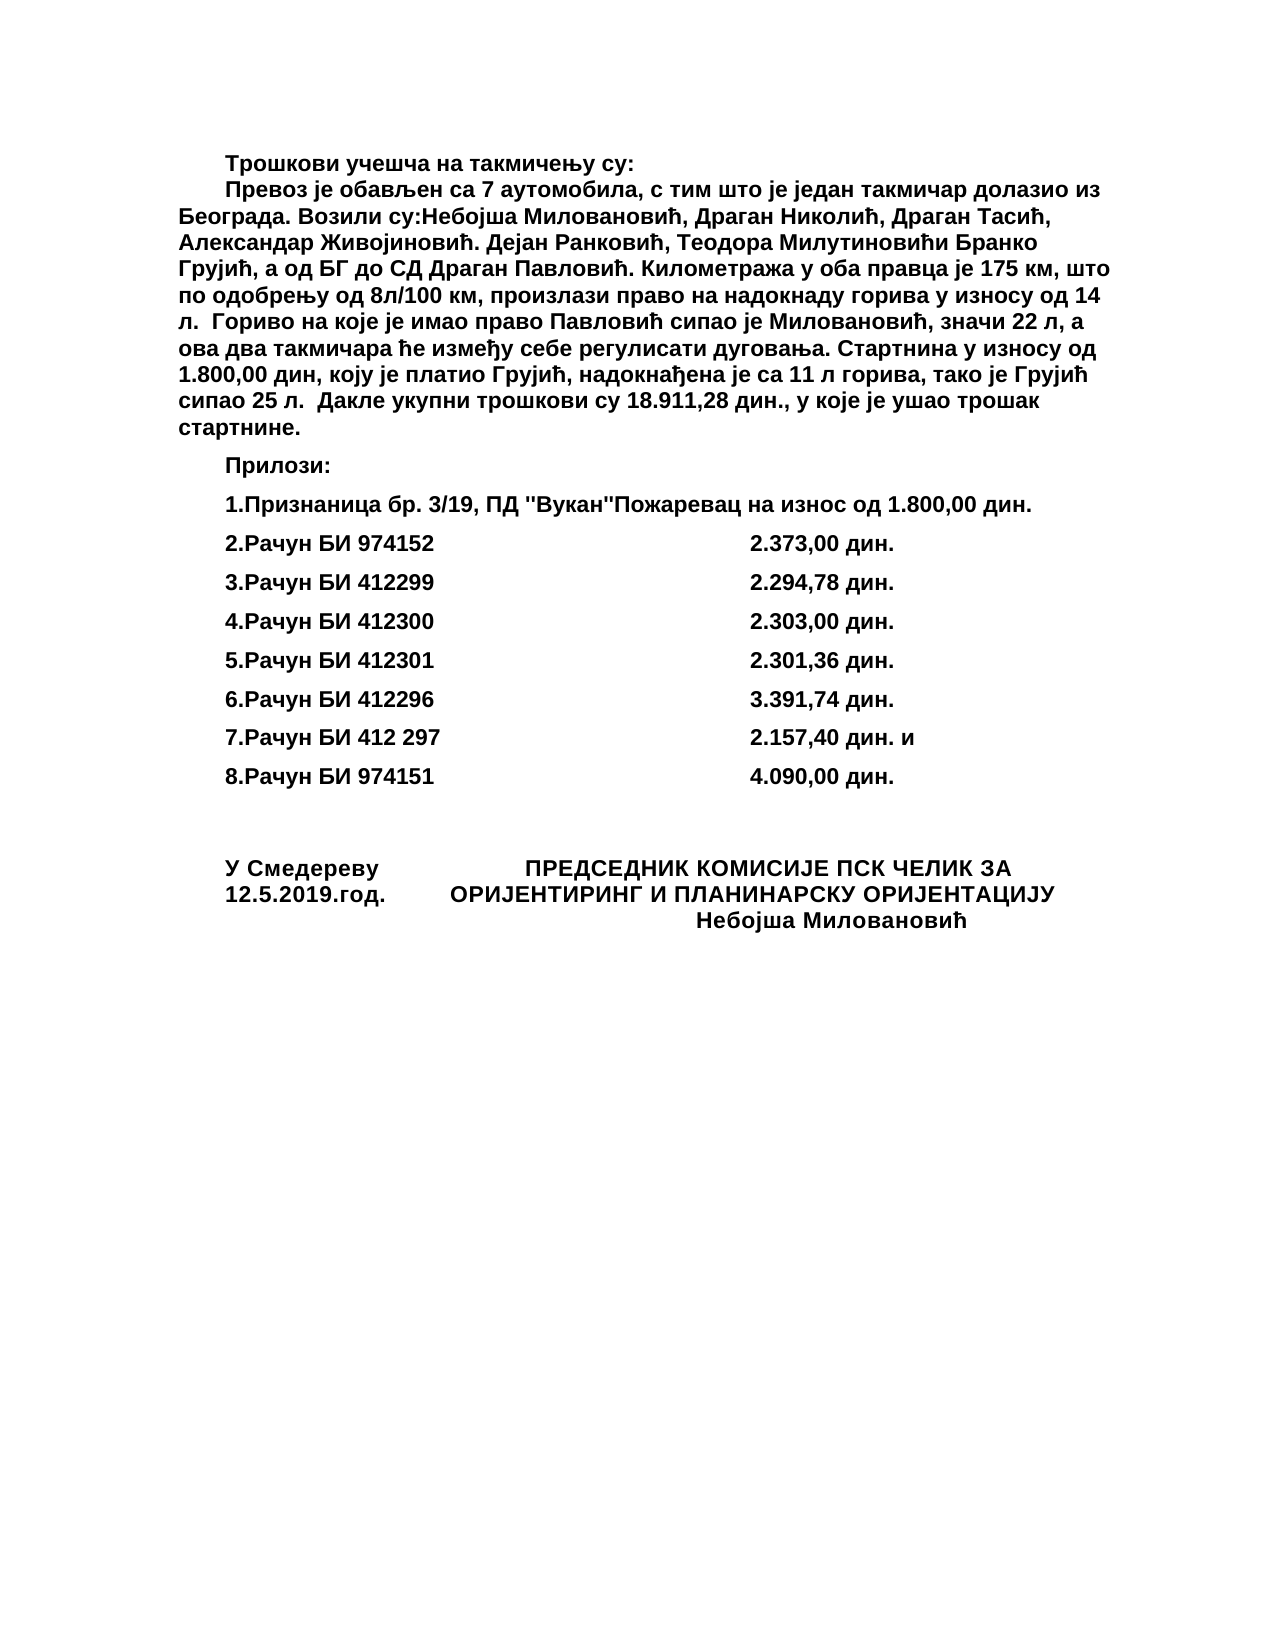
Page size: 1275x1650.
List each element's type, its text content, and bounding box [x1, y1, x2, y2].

text У Смедереву ПРЕДСЕДНИК КОМИСИЈЕ ПСК ЧЕЛИК ЗА 12.5.2019.год. ОРИЈЕНТИРИНГ И ПЛАНИНАРСКУ ОРИЈЕНТАЦИЈУ Небојша Миловановић [150, 855, 1125, 934]
text 1.Признаница бр. 3/19, ПД ''Вукан''Пожаревац на износ од 1.800,00 дин. [178, 491, 1125, 518]
text 2.Рачун БИ 974152 2.373,00 дин. [178, 530, 1125, 556]
text Трошкови учешча на такмичењу су: Превоз је обављен са 7 аутомобила, с тим што је један такмичар долазио из Београда. Возили су:Небојша Миловановић, Драган Николић, Драган Тасић, Александар Живојиновић. Дејан Ранковић, Теодора Милутиновићи Бранко Грујић, а од БГ до СД Драган Павловић. Километража у оба правца је 175 км, што по одобрењу од 8л/100 км, произлази право на надокнаду горива у износу од 14 л. Гориво на које је имао право Павловић сипао је Миловановић, значи 22 л, а ова два такмичара ће између себе регулисати дуговања. Стартнина у износу од 1.800,00 дин, коју је платио Грујић, надокнађена је са 11 л горива, тако је Грујић сипао 25 л. Дакле укупни трошкови су 18.911,28 дин., у које је ушао трошак стартнине. [178, 150, 1125, 440]
text 7.Рачун БИ 412 297 2.157,40 дин. и [178, 724, 1125, 751]
text Прилози: [178, 452, 1125, 479]
text 6.Рачун БИ 412296 3.391,74 дин. [178, 686, 1125, 712]
text 5.Рачун БИ 412301 2.301,36 дин. [178, 647, 1125, 673]
text 8.Рачун БИ 974151 4.090,00 дин. [178, 763, 1125, 789]
text 3.Рачун БИ 412299 2.294,78 дин. [178, 569, 1125, 595]
text 4.Рачун БИ 412300 2.303,00 дин. [178, 608, 1125, 634]
